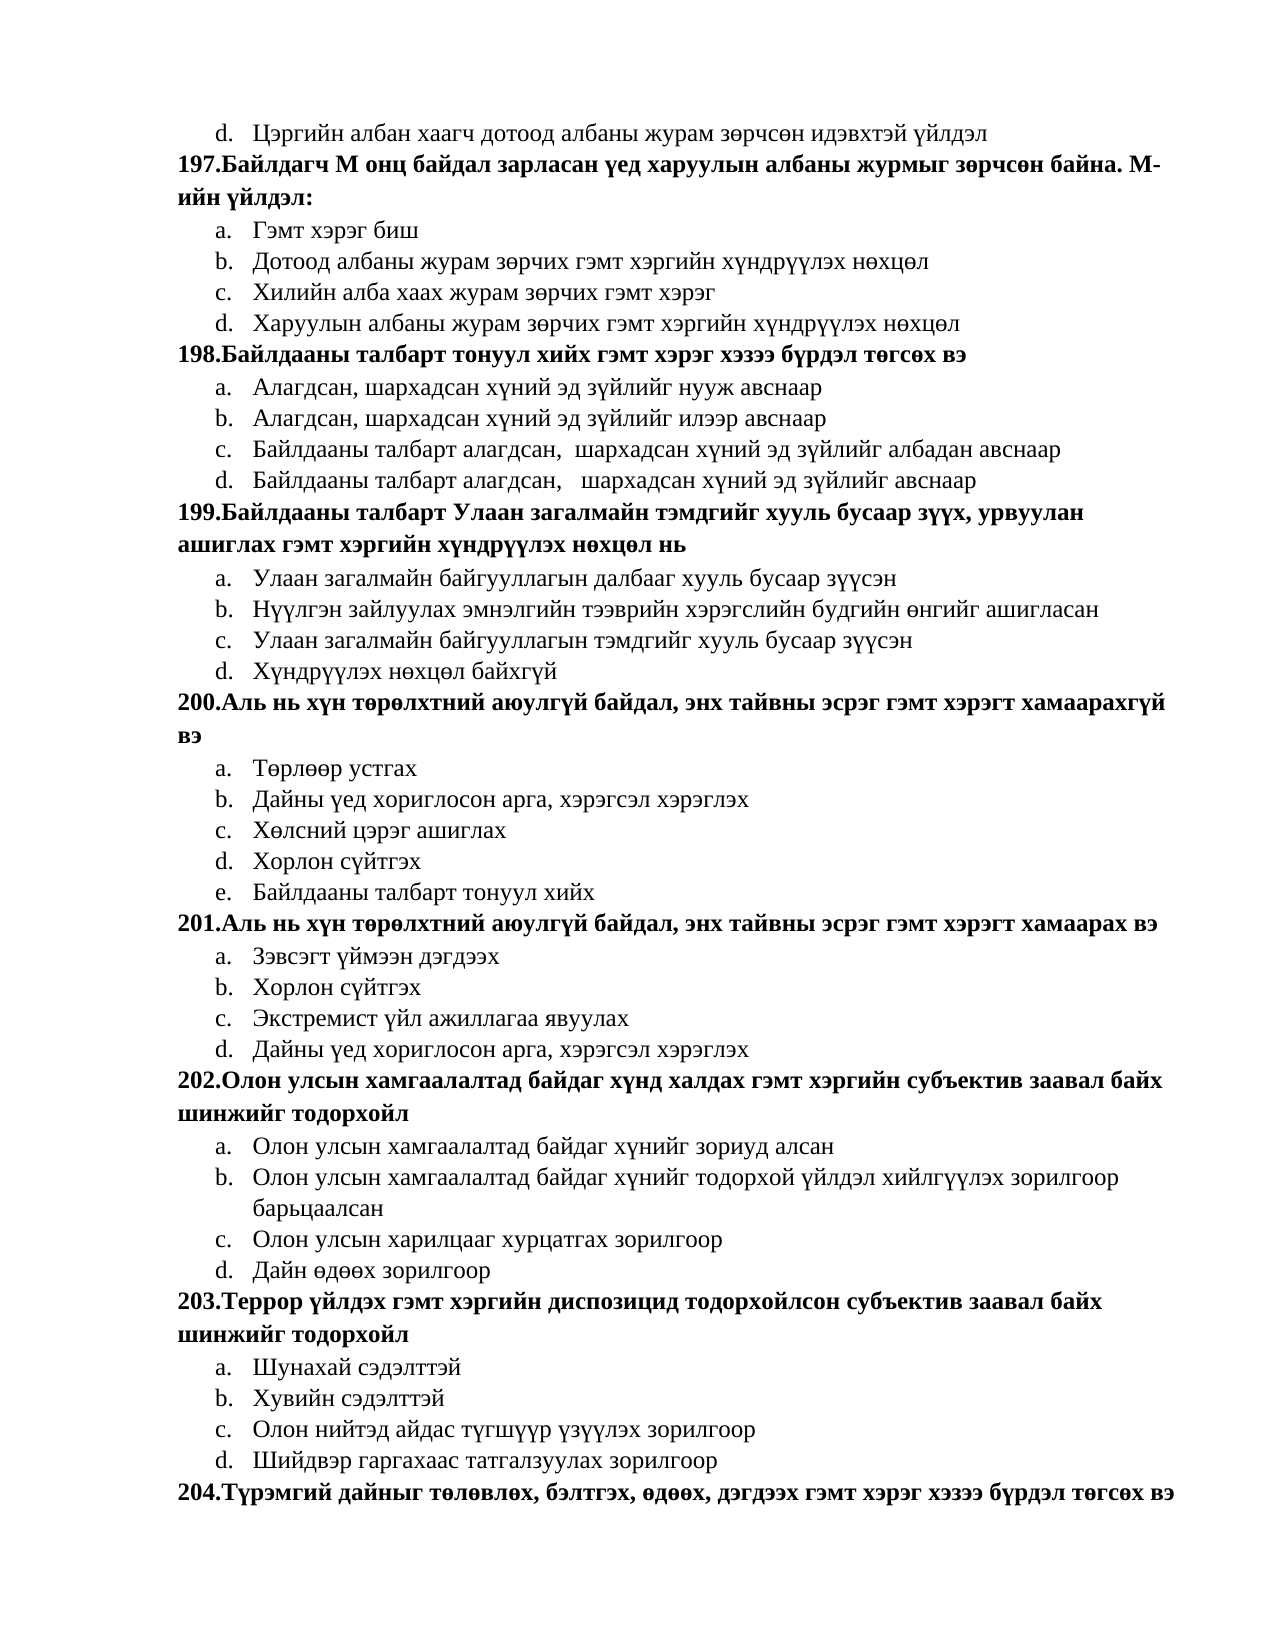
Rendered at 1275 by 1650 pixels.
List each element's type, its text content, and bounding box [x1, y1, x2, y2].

list Шунахай сэдэлттэй [215, 1352, 1186, 1381]
list Шийдвэр гаргахаас татгалзуулах зорилгоор [215, 1446, 1186, 1474]
list Нүүлгэн зайлуулах эмнэлгийн тээврийн хэрэгслийн будгийн өнгийг ашигласан [215, 594, 1186, 622]
list Дайны үед хориглосон арга, хэрэгсэл хэрэглэх [215, 1034, 1186, 1063]
text 203.Террор үйлдэх гэмт хэргийн диспозицид тодорхойлсон субъектив заавал байх шинжийг тодорхойл [177, 1286, 1186, 1348]
list Байлдааны талбарт алагдсан, шархадсан хүний эд зүйлийг албадан авснаар [215, 434, 1186, 463]
list Харуулын албаны журам зөрчих гэмт хэргийн хүндрүүлэх нөхцөл [215, 308, 1186, 337]
list Экстремист үйл ажиллагаа явуулах [215, 1003, 1186, 1032]
list Улаан загалмайн байгууллагын тэмдгийг хууль бусаар зүүсэн [215, 625, 1186, 653]
text 200.Аль нь хүн төрөлхтний аюулгүй байдал, энх тайвны эсрэг гэмт хэрэгт хамаарахгүй вэ [177, 687, 1186, 748]
list Хорлон сүйтгэх [215, 846, 1186, 875]
text 202.Олон улсын хамгаалалтад байдаг хүнд халдах гэмт хэргийн субъектив заавал байх шинжийг тодорхойл [177, 1065, 1186, 1127]
list Зэвсэгт үймээн дэгдээх [215, 941, 1186, 970]
text 197.Байлдагч М онц байдал зарласан үед харуулын албаны журмыг зөрчсөн байна. М-ийн үйлдэл: [177, 149, 1186, 211]
list Алагдсан, шархадсан хүний эд зүйлийг нууж авснаар [215, 372, 1186, 401]
list Байлдааны талбарт алагдсан, шархадсан хүний эд зүйлийг авснаар [215, 466, 1186, 494]
list Хорлон сүйтгэх [215, 972, 1186, 1001]
list Улаан загалмайн байгууллагын далбааг хууль бусаар зүүсэн [215, 563, 1186, 591]
list Хувийн сэдэлттэй [215, 1383, 1186, 1412]
list Алагдсан, шархадсан хүний эд зүйлийг илээр авснаар [215, 403, 1186, 432]
text 204.Түрэмгий дайныг төлөвлөх, бэлтгэх, өдөөх, дэгдээх гэмт хэрэг хэзээ бүрдэл төгсөх вэ [177, 1477, 1186, 1505]
list Гэмт хэрэг биш [215, 215, 1186, 244]
list Дайны үед хориглосон арга, хэрэгсэл хэрэглэх [215, 784, 1186, 813]
text 198.Байлдааны талбарт тонуул хийх гэмт хэрэг хэзээ бүрдэл төгсөх вэ [177, 339, 1186, 368]
list Олон нийтэд айдас түгшүүр үзүүлэх зорилгоор [215, 1414, 1186, 1443]
list Төрлөөр устгах [215, 753, 1186, 782]
list Хилийн алба хаах журам зөрчих гэмт хэрэг [215, 277, 1186, 306]
list Дотоод албаны журам зөрчих гэмт хэргийн хүндрүүлэх нөхцөл [215, 246, 1186, 275]
list Дайн өдөөх зорилгоор [215, 1255, 1186, 1284]
text 199.Байлдааны талбарт Улаан загалмайн тэмдгийг хууль бусаар зүүх, урвуулан ашиглах гэмт хэргийн хүндрүүлэх нөхцөл нь [177, 497, 1186, 558]
list Байлдааны талбарт тонуул хийх [215, 877, 1186, 906]
list Хөлсний цэрэг ашиглах [215, 815, 1186, 844]
list Олон улсын хамгаалалтад байдаг хүнийг зориуд алсан [215, 1131, 1186, 1160]
list Хүндрүүлэх нөхцөл байхгүй [215, 656, 1186, 684]
list Олон улсын хамгаалалтад байдаг хүнийг тодорхой үйлдэл хийлгүүлэх зорилгоор барьцаалсан [215, 1162, 1186, 1222]
list Олон улсын харилцааг хурцатгах зорилгоор [215, 1224, 1186, 1253]
list Цэргийн албан хаагч дотоод албаны журам зөрчсөн идэвхтэй үйлдэл [215, 118, 1186, 147]
text 201.Аль нь хүн төрөлхтний аюулгүй байдал, энх тайвны эсрэг гэмт хэрэгт хамаарах вэ [177, 908, 1186, 937]
